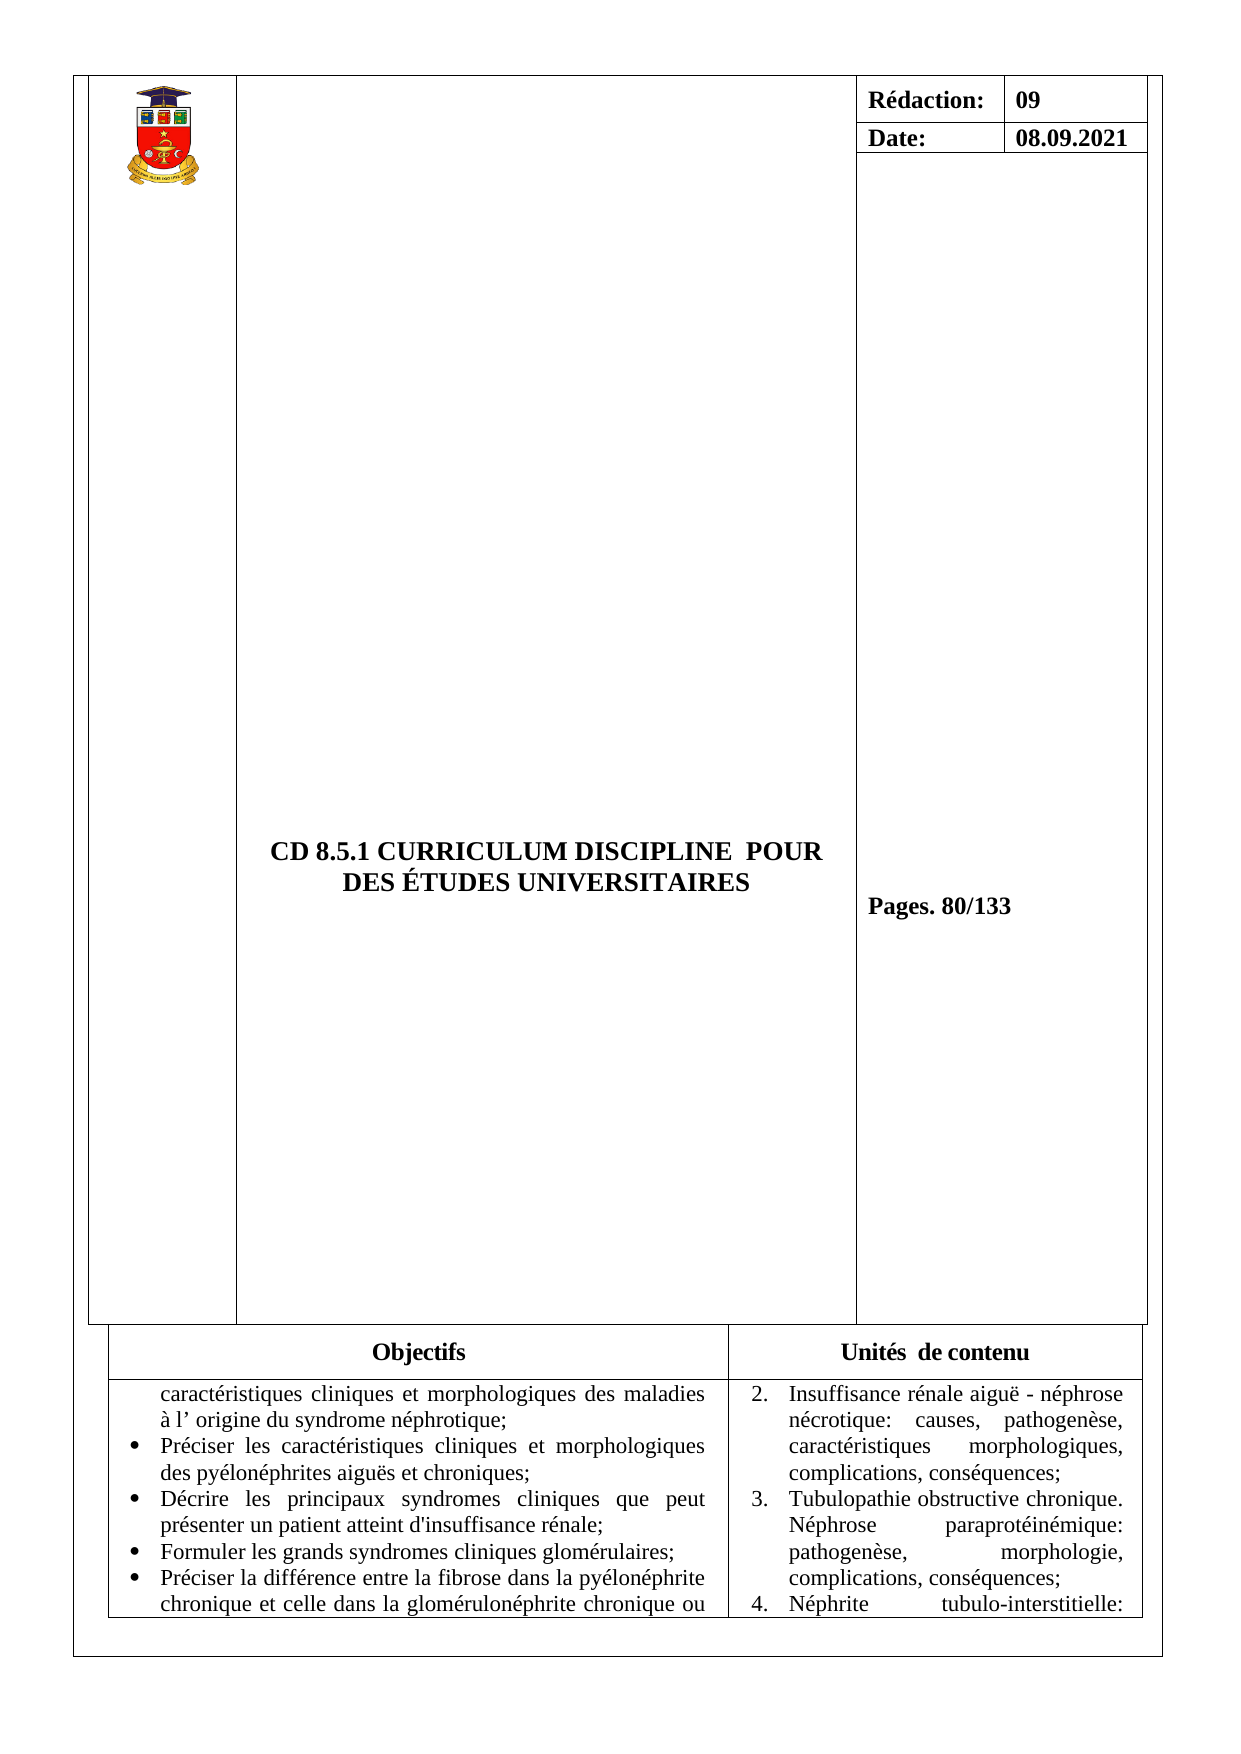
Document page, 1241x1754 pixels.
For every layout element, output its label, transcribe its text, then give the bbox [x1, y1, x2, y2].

picture [116, 86, 212, 185]
table_header Objectifs [109, 1325, 728, 1378]
table_cell Glomérulonéphrite: classification moderne, étiologie, pathogenèse, caractéristiques immunomorphologiques des différentes formes de glomérulonéphrite; Insuffisance rénale aiguë - néphrose nécrotique: causes, pathogenèse, caractéristiques morphologiques, complications, conséquences; Tubulopathie obstructive chronique. Néphrose paraprotéinémique: pathogenèse, morphologie, complications, conséquences; Néphrite tubulo-interstitielle: étiologie, pathogenèse, anatomie pathologique, complications, conséquences; Pyélonéphrite aiguë et chronique: étiologie, pathogenèse, anatomie pathologique, complications, conséquences; Néphrolithiase: étiologie, pathogenèse, anatomie pathologique, complications, conséquences. Interrelations avec la pyélonéphrite. Particularités de la néphrolithiase chez les enfants; Tumeurs rénales. carcinome à cellules rénales. Causes, caractéristiques morphologiques. [729, 1380, 1142, 1617]
table_cell Concrétiser les principales causes et mécanismes à l’ origine de l ‘insuffisance rénale aiguë; Décrire le syndrome urémique et les mécanismes possibles qui provoquent ses manifestations cliniques; Comprendre la pathogenèse de la glomérulonéphrite; Définir le syndrome néphrotique et définir les caractéristiques cliniques et morphologiques des maladies à l’ origine du syndrome néphrotique; Préciser les caractéristiques cliniques et morphologiques des pyélonéphrites aiguës et chroniques; Décrire les principaux syndromes cliniques que peut présenter un patient atteint d'insuffisance rénale; Formuler les grands syndromes cliniques glomérulaires; Préciser la différence entre la fibrose dans la pyélonéphrite chronique et celle dans la glomérulonéphrite chronique ou l’ hypertension bénigne chronique; Préciser la différence macroscopique entre adénome et carcinome à cellules rénales. [109, 1380, 728, 1617]
table_header Unités de contenu [729, 1325, 1142, 1378]
